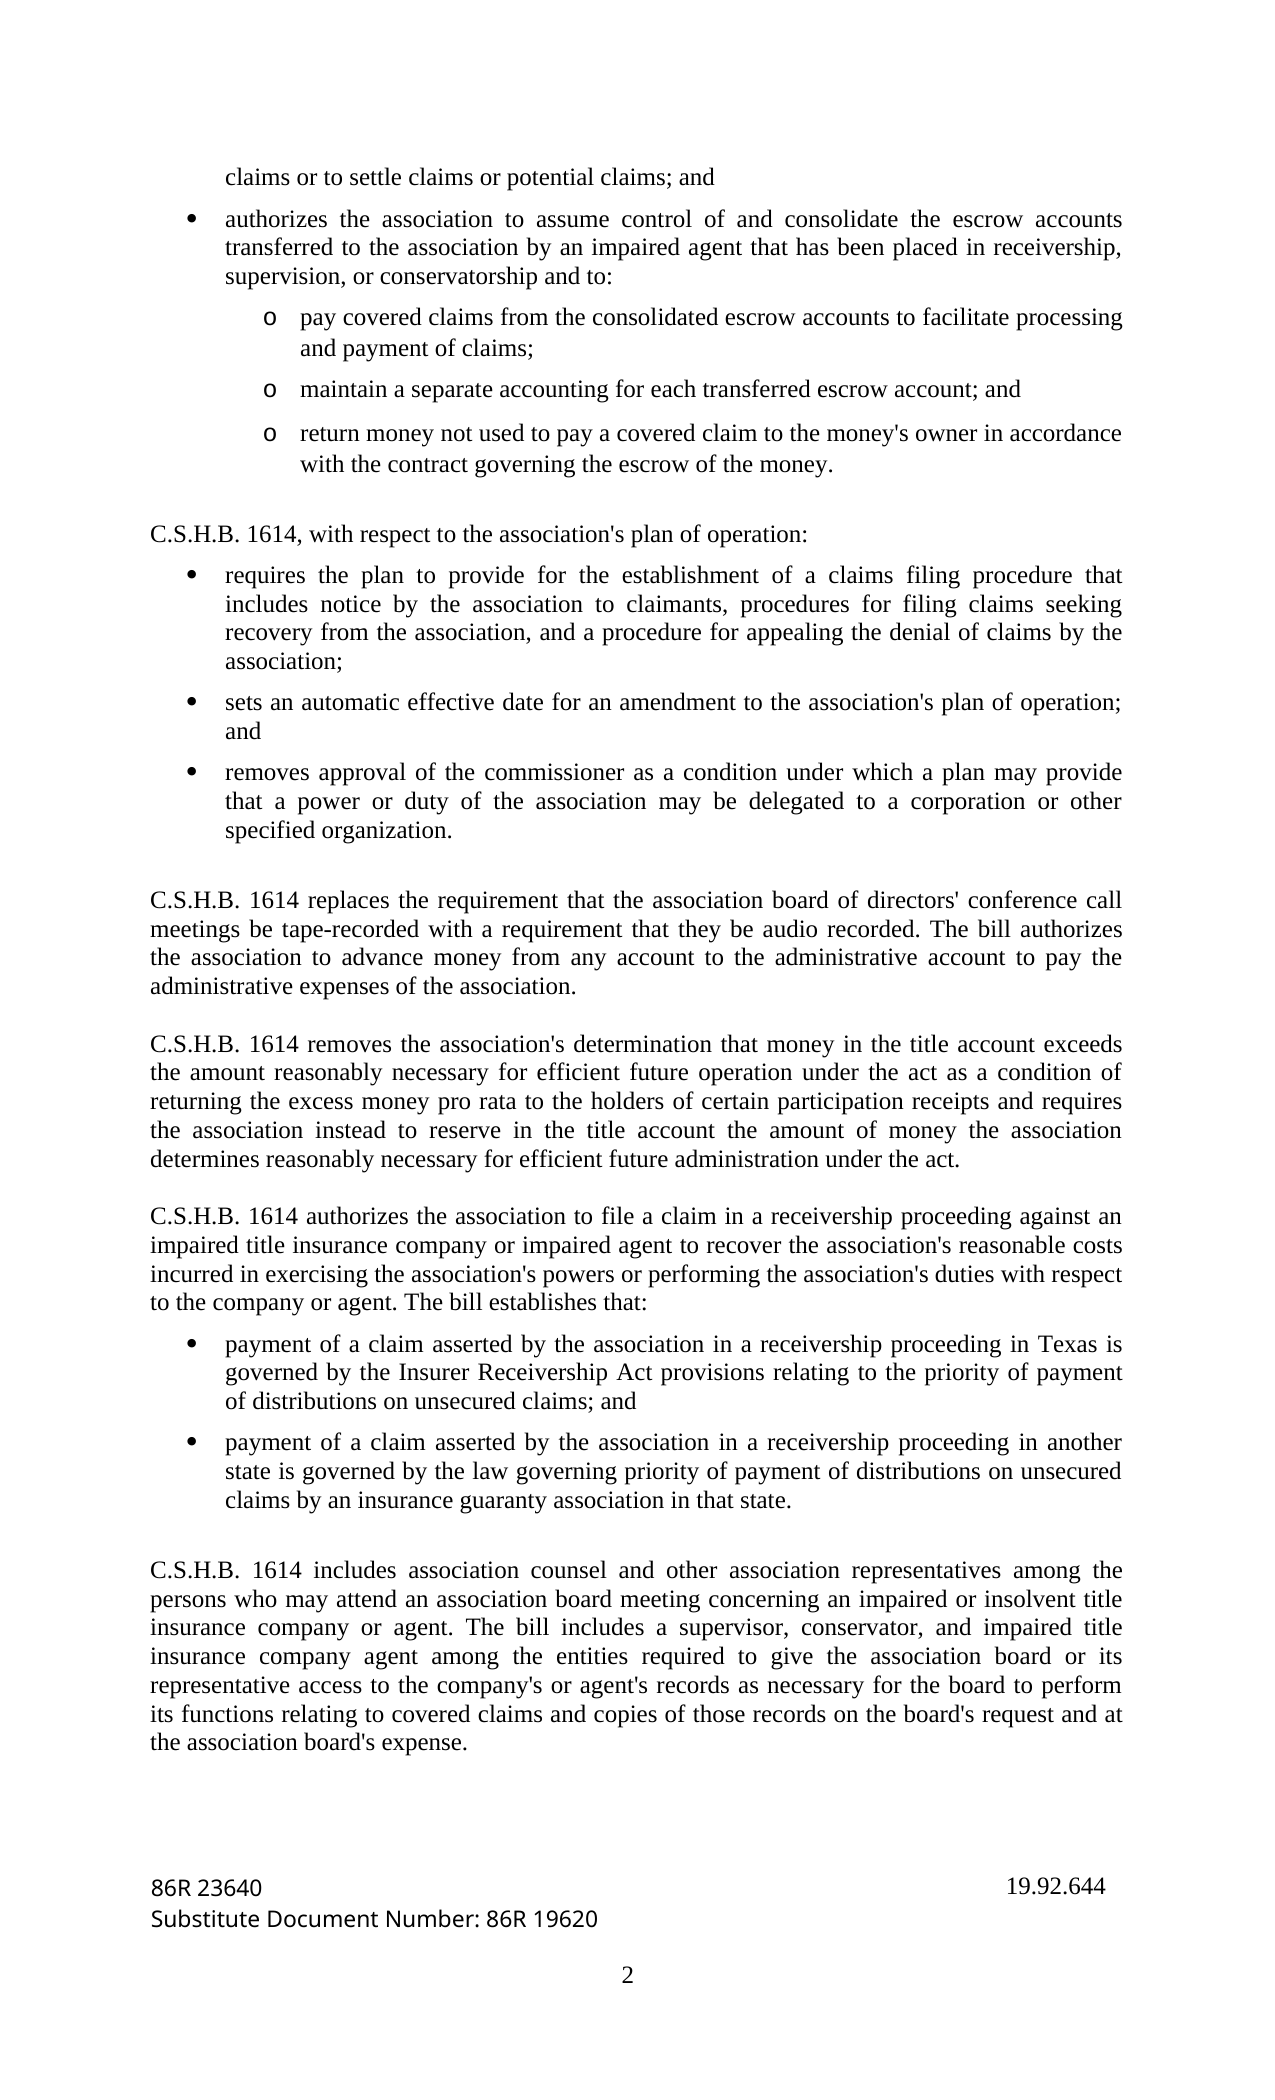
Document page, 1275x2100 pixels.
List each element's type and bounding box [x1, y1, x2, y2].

table_cell [138, 150, 1136, 1785]
